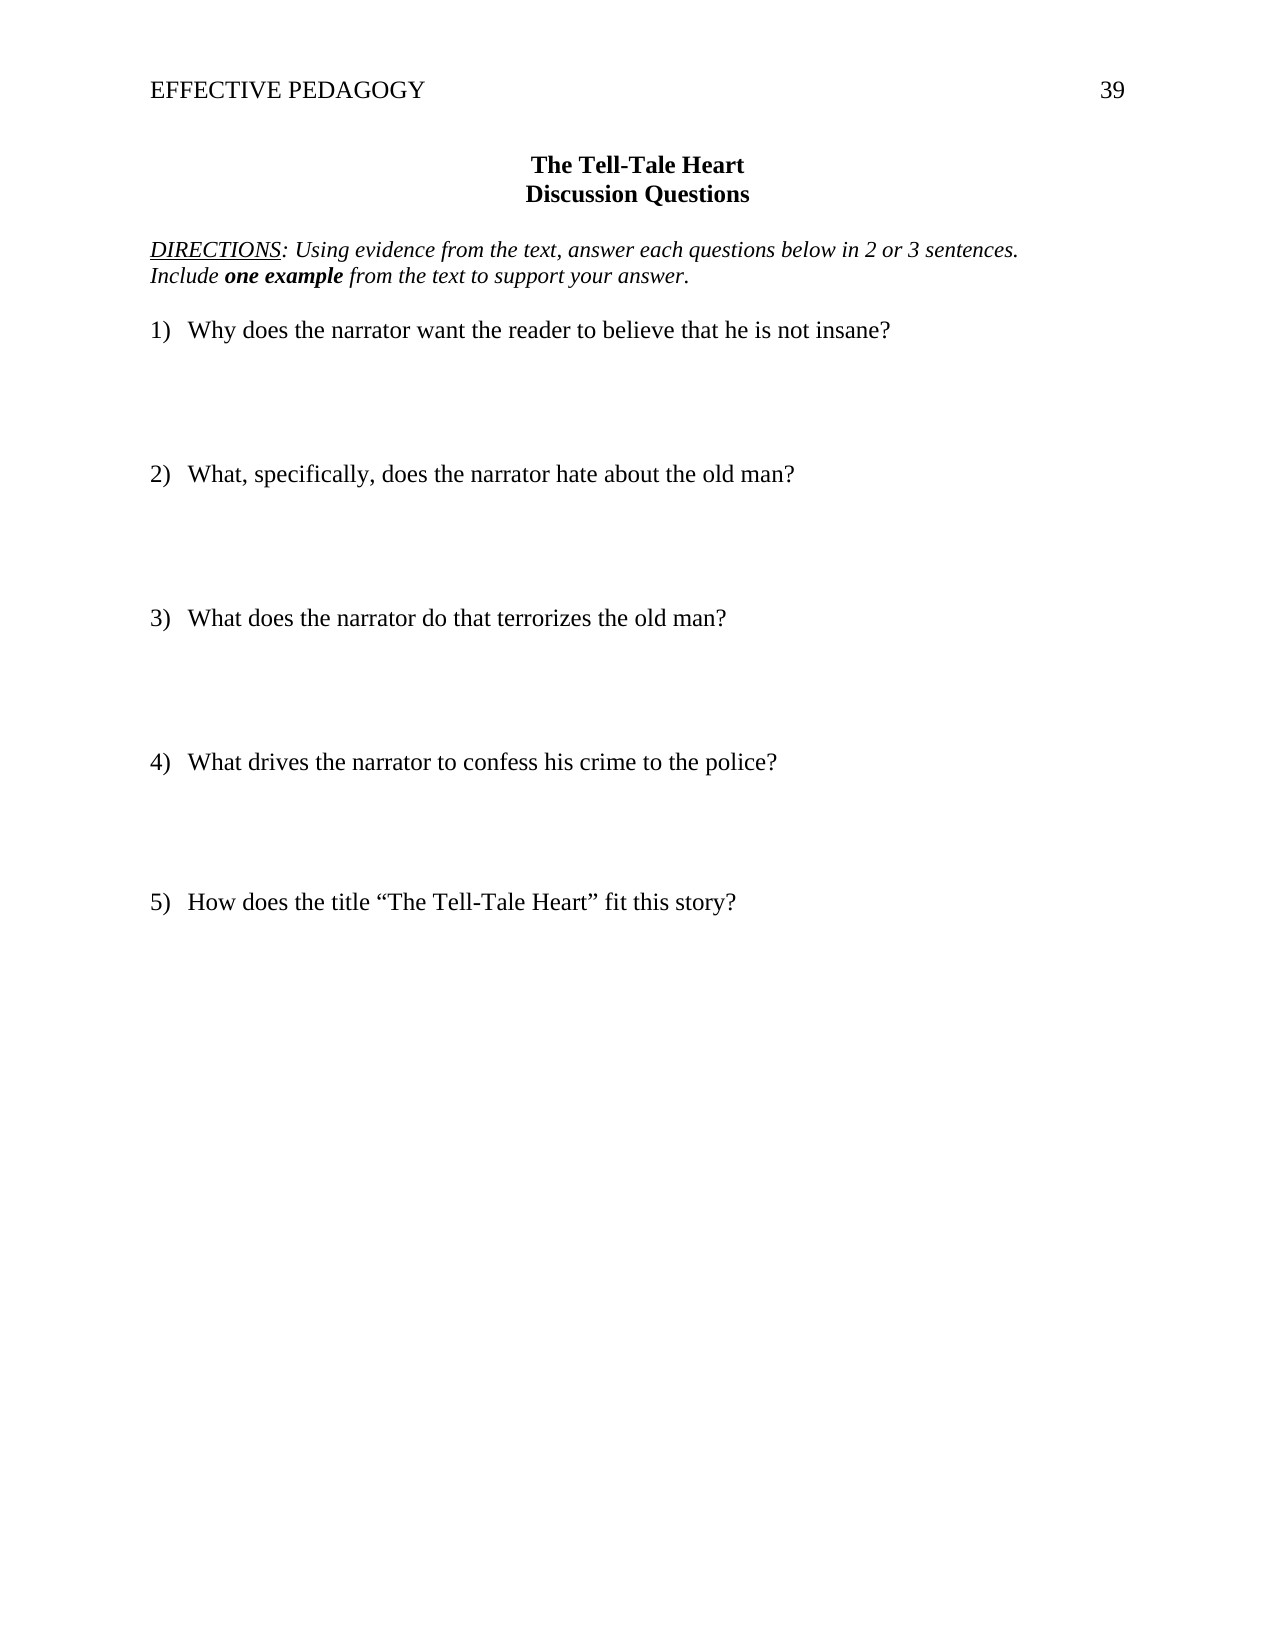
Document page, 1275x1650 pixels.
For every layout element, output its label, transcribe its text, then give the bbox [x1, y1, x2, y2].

list How does the title “The Tell-Tale Heart” fit this story? [150, 887, 1125, 916]
text DIRECTIONS: Using evidence from the text, answer each questions below in 2 or 3 sentences. [150, 236, 1125, 263]
list What drives the narrator to confess his crime to the police? [150, 747, 1125, 775]
list Why does the narrator want the reader to believe that he is not insane? [150, 315, 1125, 344]
list What does the narrator do that terrorizes the old man? [150, 603, 1125, 632]
text Include one example from the text to support your answer. [150, 263, 1125, 289]
list What, specifically, does the narrator hate about the old man? [150, 459, 1125, 488]
text Discussion Questions [150, 179, 1125, 207]
text The Tell-Tale Heart [150, 150, 1125, 179]
